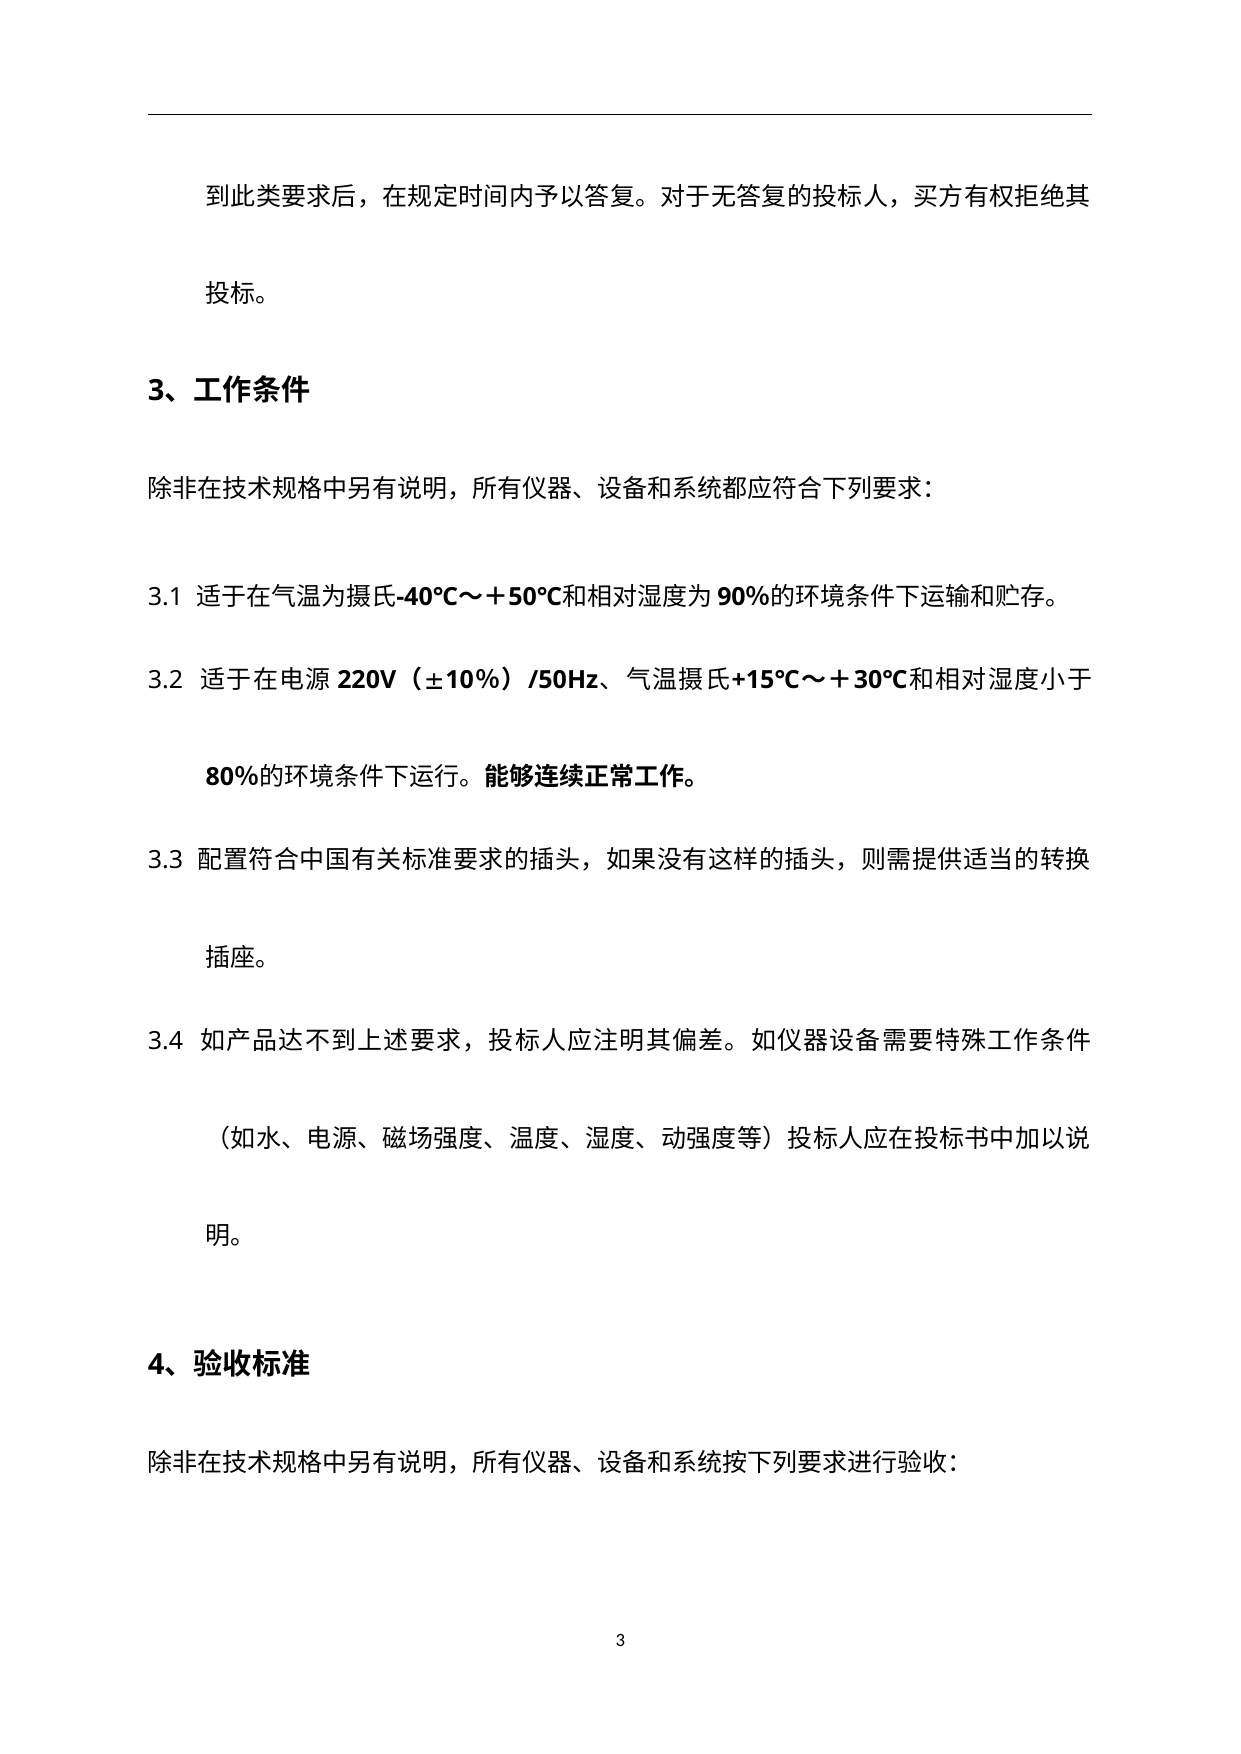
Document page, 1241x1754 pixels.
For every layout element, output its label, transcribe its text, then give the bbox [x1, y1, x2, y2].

text 3.4 如产品达不到上述要求，投标人应注明其偏差。如仪器设备需要特殊工作条件（如水、电源、磁场强度、温度、湿度、动强度等）投标人应在投标书中加以说明。 [148, 1006, 1092, 1266]
text 3、工作条件 [148, 355, 1092, 420]
text 除非在技术规格中另有说明，所有仪器、设备和系统按下列要求进行验收： [148, 1428, 1092, 1493]
text 4、验收标准 [148, 1329, 1092, 1394]
text 3.3 配置符合中国有关标准要求的插头，如果没有这样的插头，则需提供适当的转换插座。 [148, 826, 1092, 988]
text 3.2 适于在电源220V（10％）/50Hz、气温摄氏+15℃～＋30℃和相对湿度小于80％的环境条件下运行。能够连续正常工作。 [148, 645, 1092, 807]
text 除非在技术规格中另有说明，所有仪器、设备和系统都应符合下列要求： [148, 454, 1092, 519]
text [148, 162, 1092, 324]
text 3.1 适于在气温为摄氏-40℃～＋50℃和相对湿度为90％的环境条件下运输和贮存。 [148, 562, 1092, 627]
